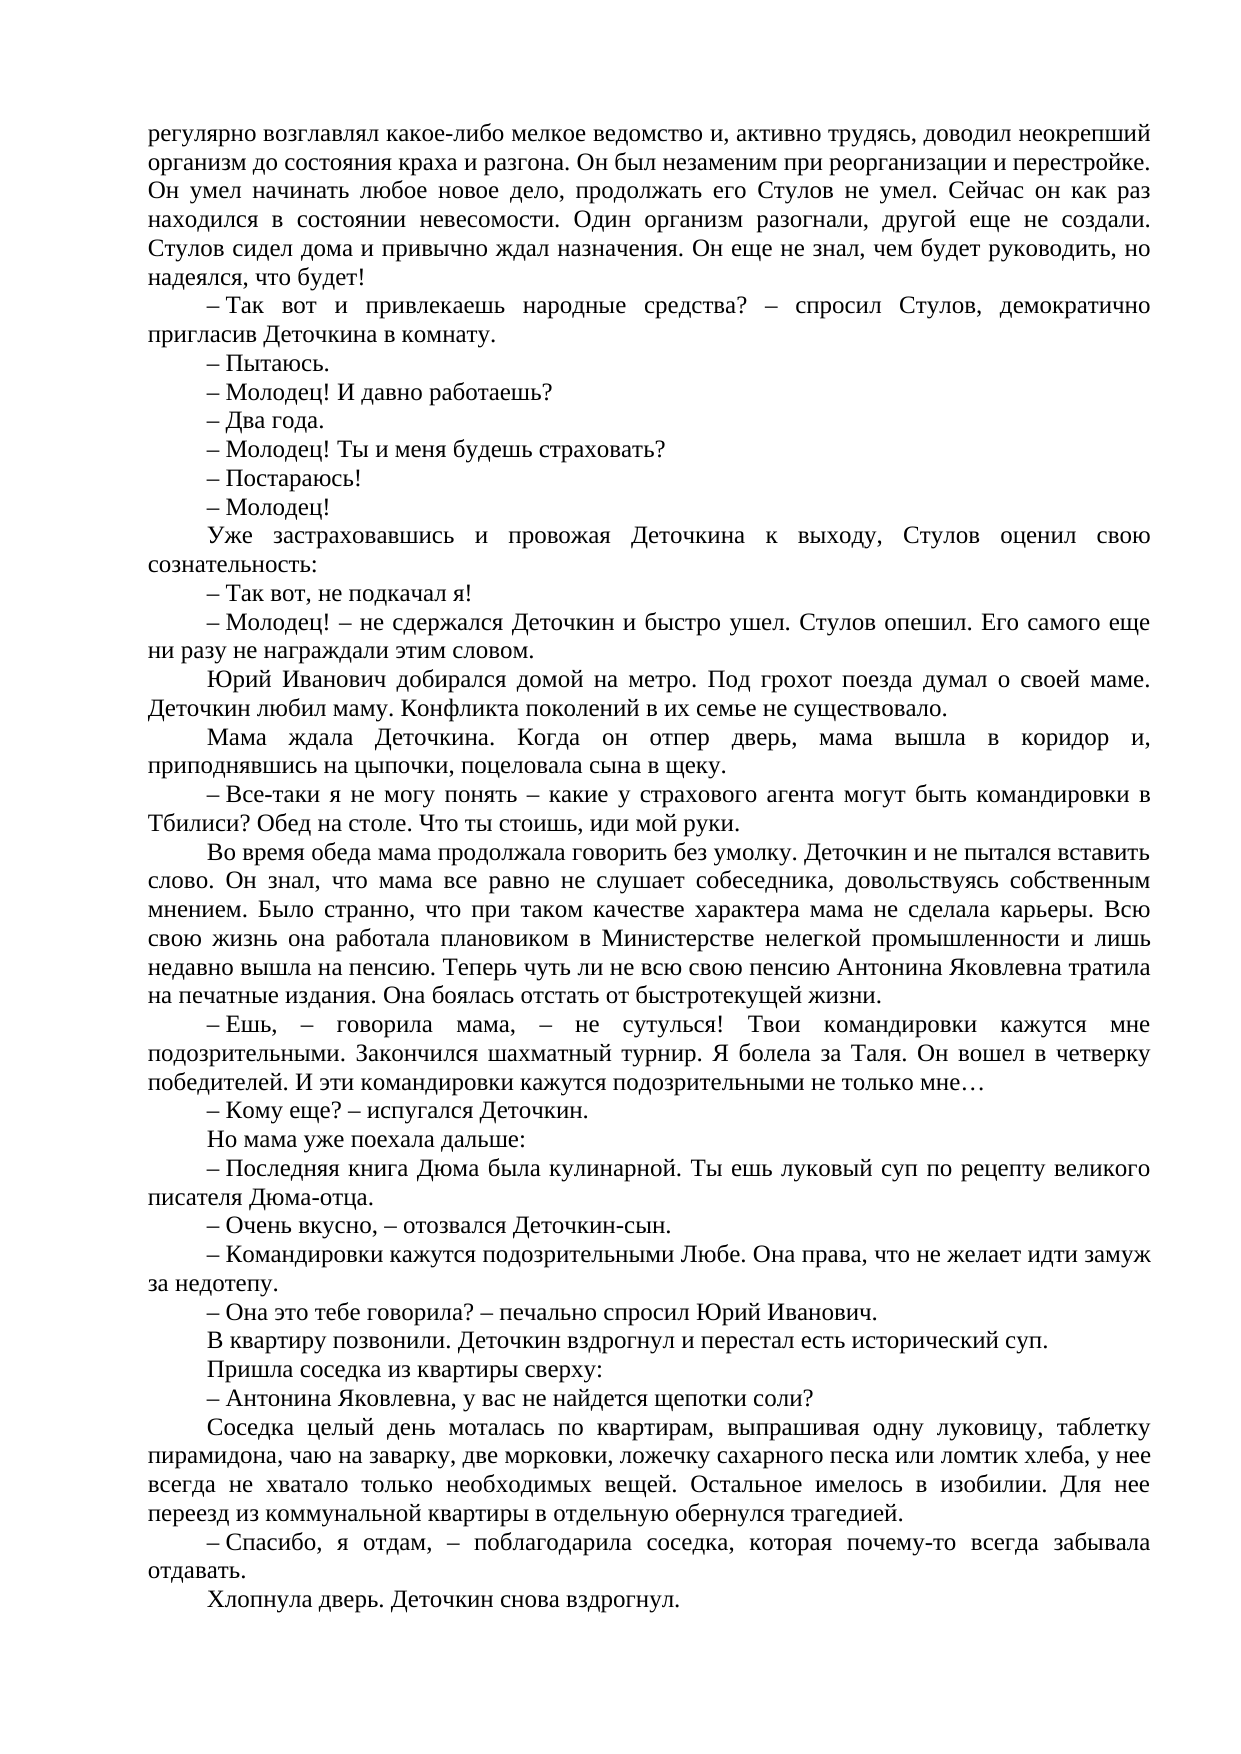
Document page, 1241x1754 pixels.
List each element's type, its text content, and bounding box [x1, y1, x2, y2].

text Хлопнула дверь. Деточкин снова вздрогнул. [148, 1584, 1152, 1613]
text – Командировки кажутся подозрительными Любе. Она права, что не желает идти замуж за недотепу. [148, 1239, 1152, 1297]
text – Молодец! И давно работаешь? [148, 377, 1152, 406]
text Соседка целый день моталась по квартирам, выпрашивая одну луковицу, таблетку пирамидона, чаю на заварку, две морковки, ложечку сахарного песка или ломтик хлеба, у нее всегда не хватало только необходимых вещей. Остальное имелось в изобилии. Для нее переезд из коммунальной квартиры в отдельную обернулся трагедией. [148, 1412, 1152, 1527]
text – Все-таки я не могу понять – какие у страхового агента могут быть командировки в Тбилиси? Обед на столе. Что ты стоишь, иди мой руки. [148, 779, 1152, 837]
text Но мама уже поехала дальше: [148, 1124, 1152, 1153]
text – Кому еще? – испугался Деточкин. [148, 1096, 1152, 1124]
text Юрий Иванович добирался домой на метро. Под грохот поезда думал о своей маме. Деточкин любил маму. Конфликта поколений в их семье не существовало. [148, 664, 1152, 722]
text – Молодец! Ты и меня будешь страховать? [148, 434, 1152, 463]
text – Антонина Яковлевна, у вас не найдется щепотки соли? [148, 1383, 1152, 1412]
text Пришла соседка из квартиры сверху: [148, 1354, 1152, 1383]
text Мама ждала Деточкина. Когда он отпер дверь, мама вышла в коридор и, приподнявшись на цыпочки, поцеловала сына в щеку. [148, 722, 1152, 779]
text В квартиру позвонили. Деточкин вздрогнул и перестал есть исторический суп. [148, 1326, 1152, 1354]
text – Спасибо, я отдам, – поблагодарила соседка, которая почему-то всегда забывала отдавать. [148, 1527, 1152, 1584]
text – Молодец! – не сдержался Деточкин и быстро ушел. Стулов опешил. Его самого еще ни разу не награждали этим словом. [148, 607, 1152, 664]
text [148, 118, 1152, 291]
text – Ешь, – говорила мама, – не сутулься! Твои командировки кажутся мне подозрительными. Закончился шахматный турнир. Я болела за Таля. Он вошел в четверку победителей. И эти командировки кажутся подозрительными не только мне… [148, 1009, 1152, 1096]
text Во время обеда мама продолжала говорить без умолку. Деточкин и не пытался вставить слово. Он знал, что мама все равно не слушает собеседника, довольствуясь собственным мнением. Было странно, что при таком качестве характера мама не сделала карьеры. Всю свою жизнь она работала плановиком в Министерстве нелегкой промышленности и лишь недавно вышла на пенсию. Теперь чуть ли не всю свою пенсию Антонина Яковлевна тратила на печатные издания. Она боялась отстать от быстротекущей жизни. [148, 837, 1152, 1009]
text – Она это тебе говорила? – печально спросил Юрий Иванович. [148, 1297, 1152, 1326]
text – Так вот и привлекаешь народные средства? – спросил Стулов, демократично пригласив Деточкина в комнату. [148, 291, 1152, 348]
text – Пытаюсь. [148, 348, 1152, 377]
text – Очень вкусно, – отозвался Деточкин-сын. [148, 1211, 1152, 1239]
text – Два года. [148, 406, 1152, 434]
text – Последняя книга Дюма была кулинарной. Ты ешь луковый суп по рецепту великого писателя Дюма-отца. [148, 1153, 1152, 1211]
text – Постараюсь! [148, 463, 1152, 492]
text Уже застраховавшись и провожая Деточкина к выходу, Стулов оценил свою сознательность: [148, 521, 1152, 578]
text – Молодец! [148, 492, 1152, 521]
text – Так вот, не подкачал я! [148, 578, 1152, 607]
